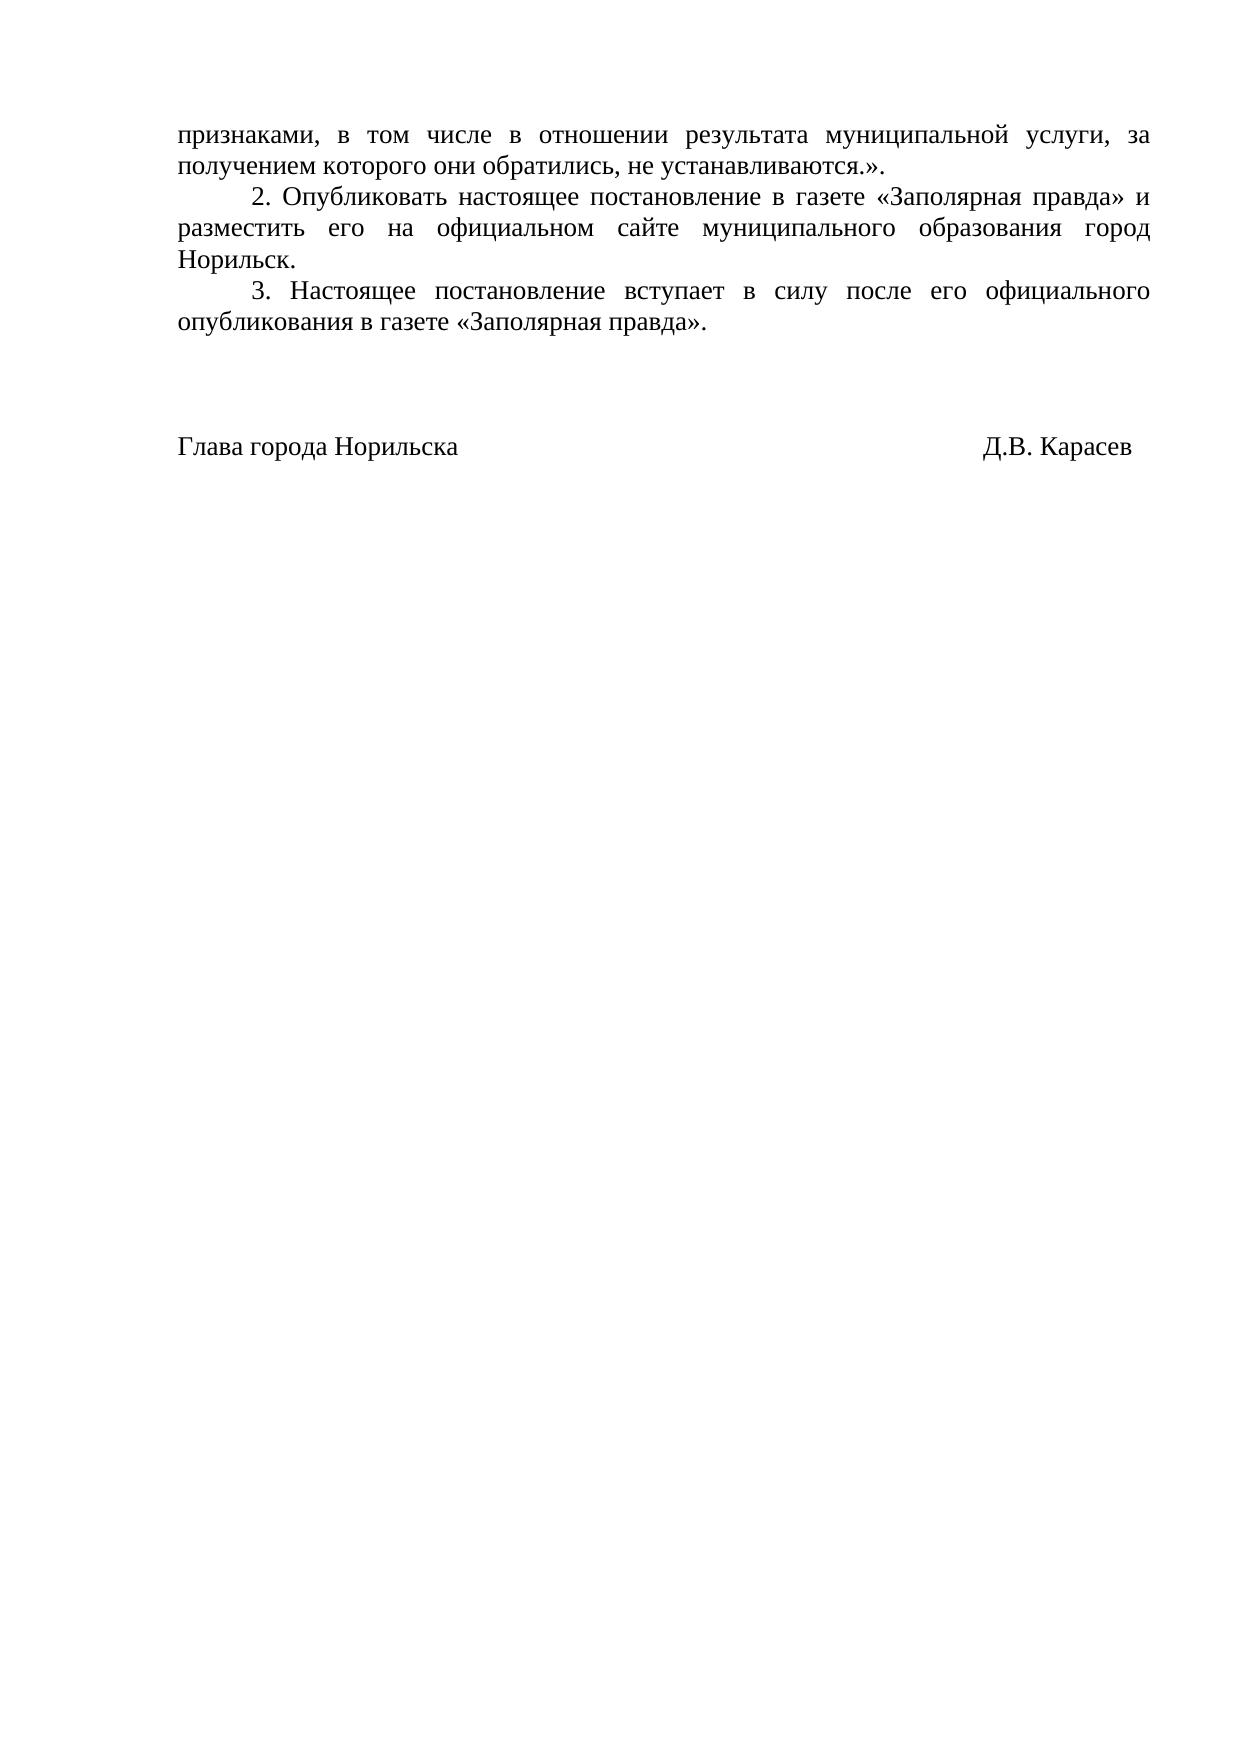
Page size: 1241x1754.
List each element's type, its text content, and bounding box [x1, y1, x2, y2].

text 2. Опубликовать настоящее постановление в газете «Заполярная правда» и разместить его на официальном сайте муниципального образования город Норильск. [177, 180, 1152, 274]
text Глава города Норильска Д.В. Карасев [177, 429, 1152, 461]
text 3. Настоящее постановление вступает в силу после его официального опубликования в газете «Заполярная правда». [177, 274, 1152, 336]
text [177, 118, 1152, 180]
